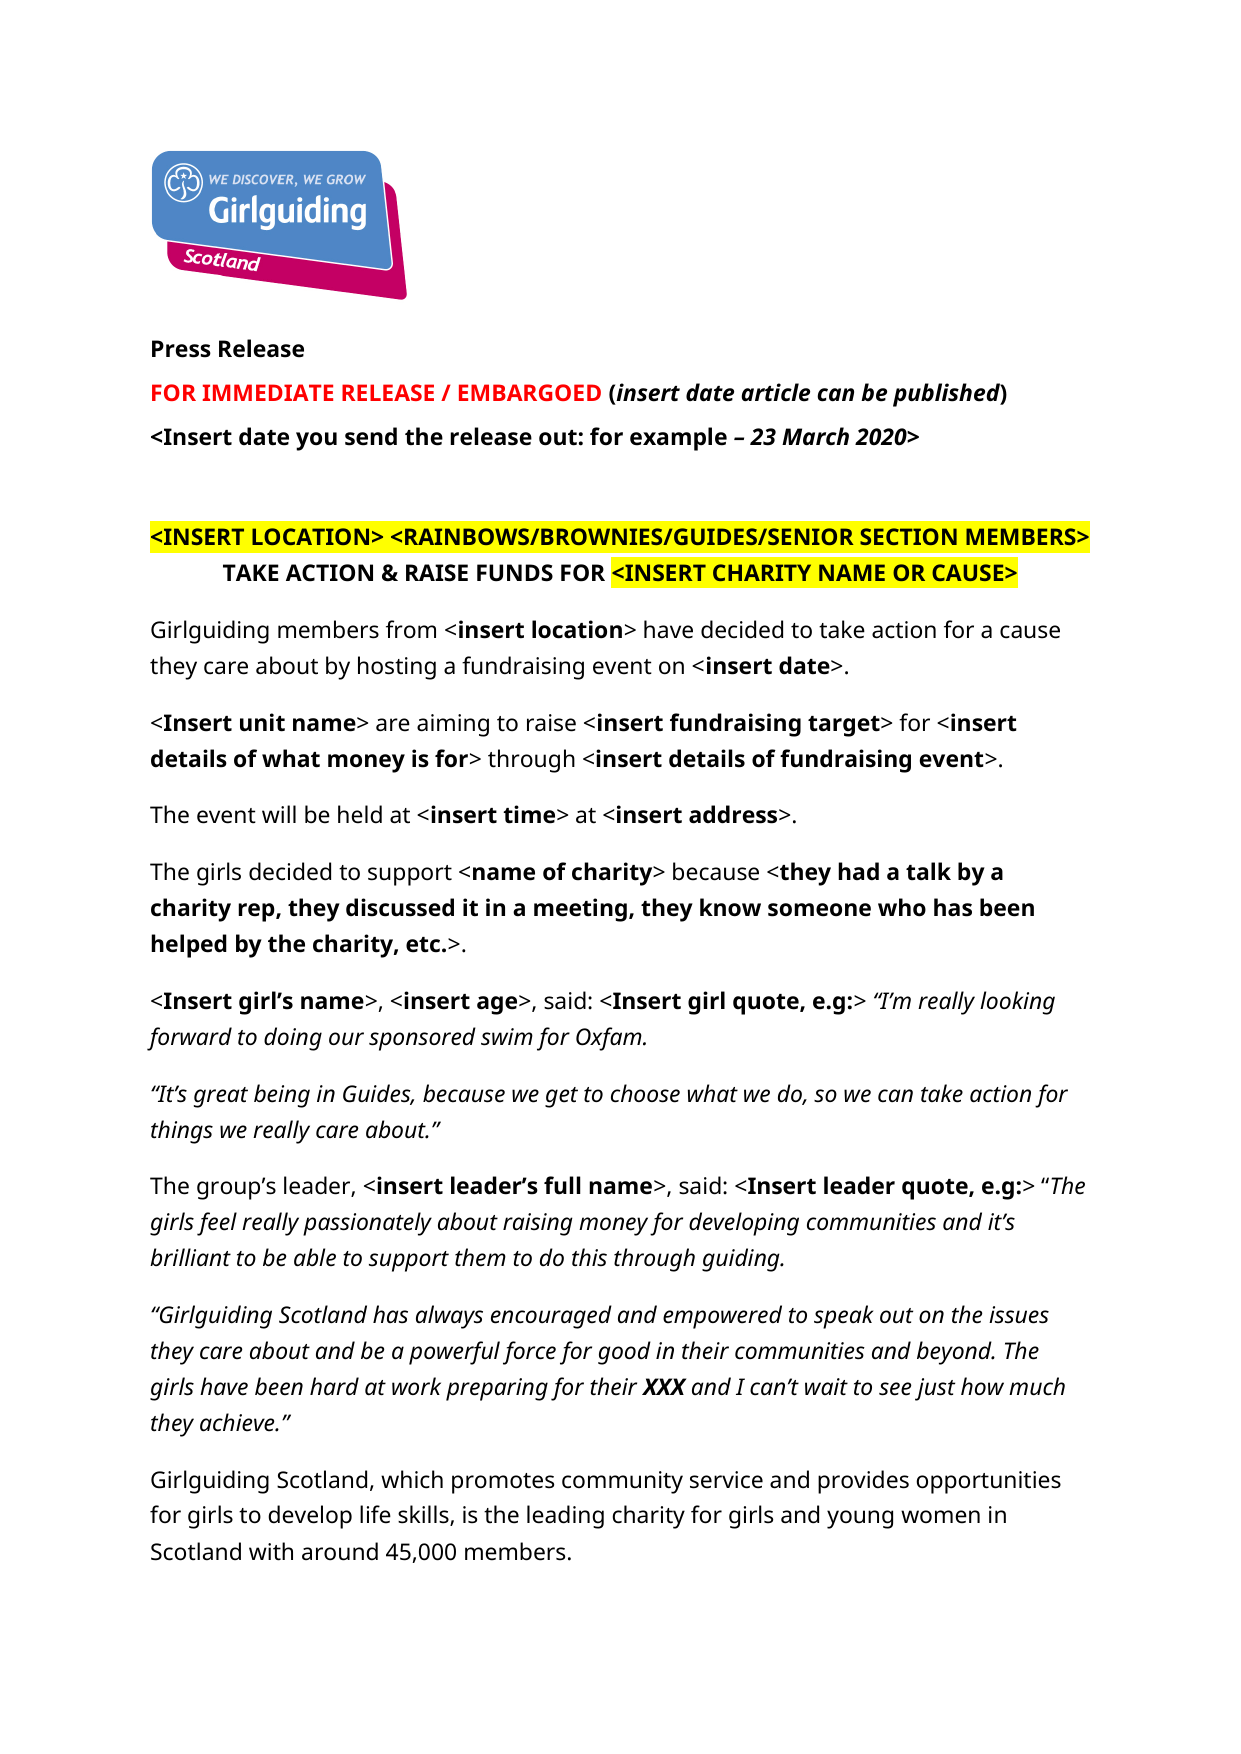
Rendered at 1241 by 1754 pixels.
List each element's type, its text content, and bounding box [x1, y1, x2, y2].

text FOR IMMEDIATE RELEASE / EMBARGOED (insert date article can be published) [150, 377, 1090, 408]
text “It’s great being in Guides, because we get to choose what we do, so we can take action for things we really care about.” [150, 1078, 1090, 1145]
picture [150, 150, 409, 317]
text The event will be held at <insert time> at <insert address>. [150, 799, 1090, 831]
text <INSERT LOCATION> <RAINBOWS/BROWNIES/GUIDES/SENIOR SECTION MEMBERS> TAKE ACTION & RAISE FUNDS FOR <INSERT CHARITY NAME OR CAUSE> [150, 553, 1090, 588]
text Girlguiding members from <insert location> have decided to take action for a cause they care about by hosting a fundraising event on <insert date>. [150, 614, 1090, 681]
text Girlguiding Scotland, which promotes community service and provides opportunities for girls to develop life skills, is the leading charity for girls and young women in Scotland with around 45,000 members. [150, 1463, 1090, 1567]
text Press Release [150, 333, 1090, 364]
text “Girlguiding Scotland has always encouraged and empowered to speak out on the issues they care about and be a powerful force for good in their communities and beyond. The girls have been hard at work preparing for their XXX and I can’t wait to see just how much they achieve.” [150, 1299, 1090, 1438]
text <Insert date you send the release out: for example – 23 March 2020> [150, 421, 1090, 452]
text The girls decided to support <name of charity> because <they had a talk by a charity rep, they discussed it in a meeting, they know someone who has been helped by the charity, etc.>. [150, 856, 1090, 959]
text The group’s leader, <insert leader’s full name>, said: <Insert leader quote, e.g:> “The girls feel really passionately about raising money for developing communities and it’s brilliant to be able to support them to do this through guiding. [150, 1170, 1090, 1273]
text <Insert unit name> are aiming to raise <insert fundraising target> for <insert details of what money is for> through <insert details of fundraising event>. [150, 707, 1090, 774]
text <Insert girl’s name>, <insert age>, said: <Insert girl quote, e.g:> “I’m really looking forward to doing our sponsored swim for Oxfam. [150, 985, 1090, 1052]
